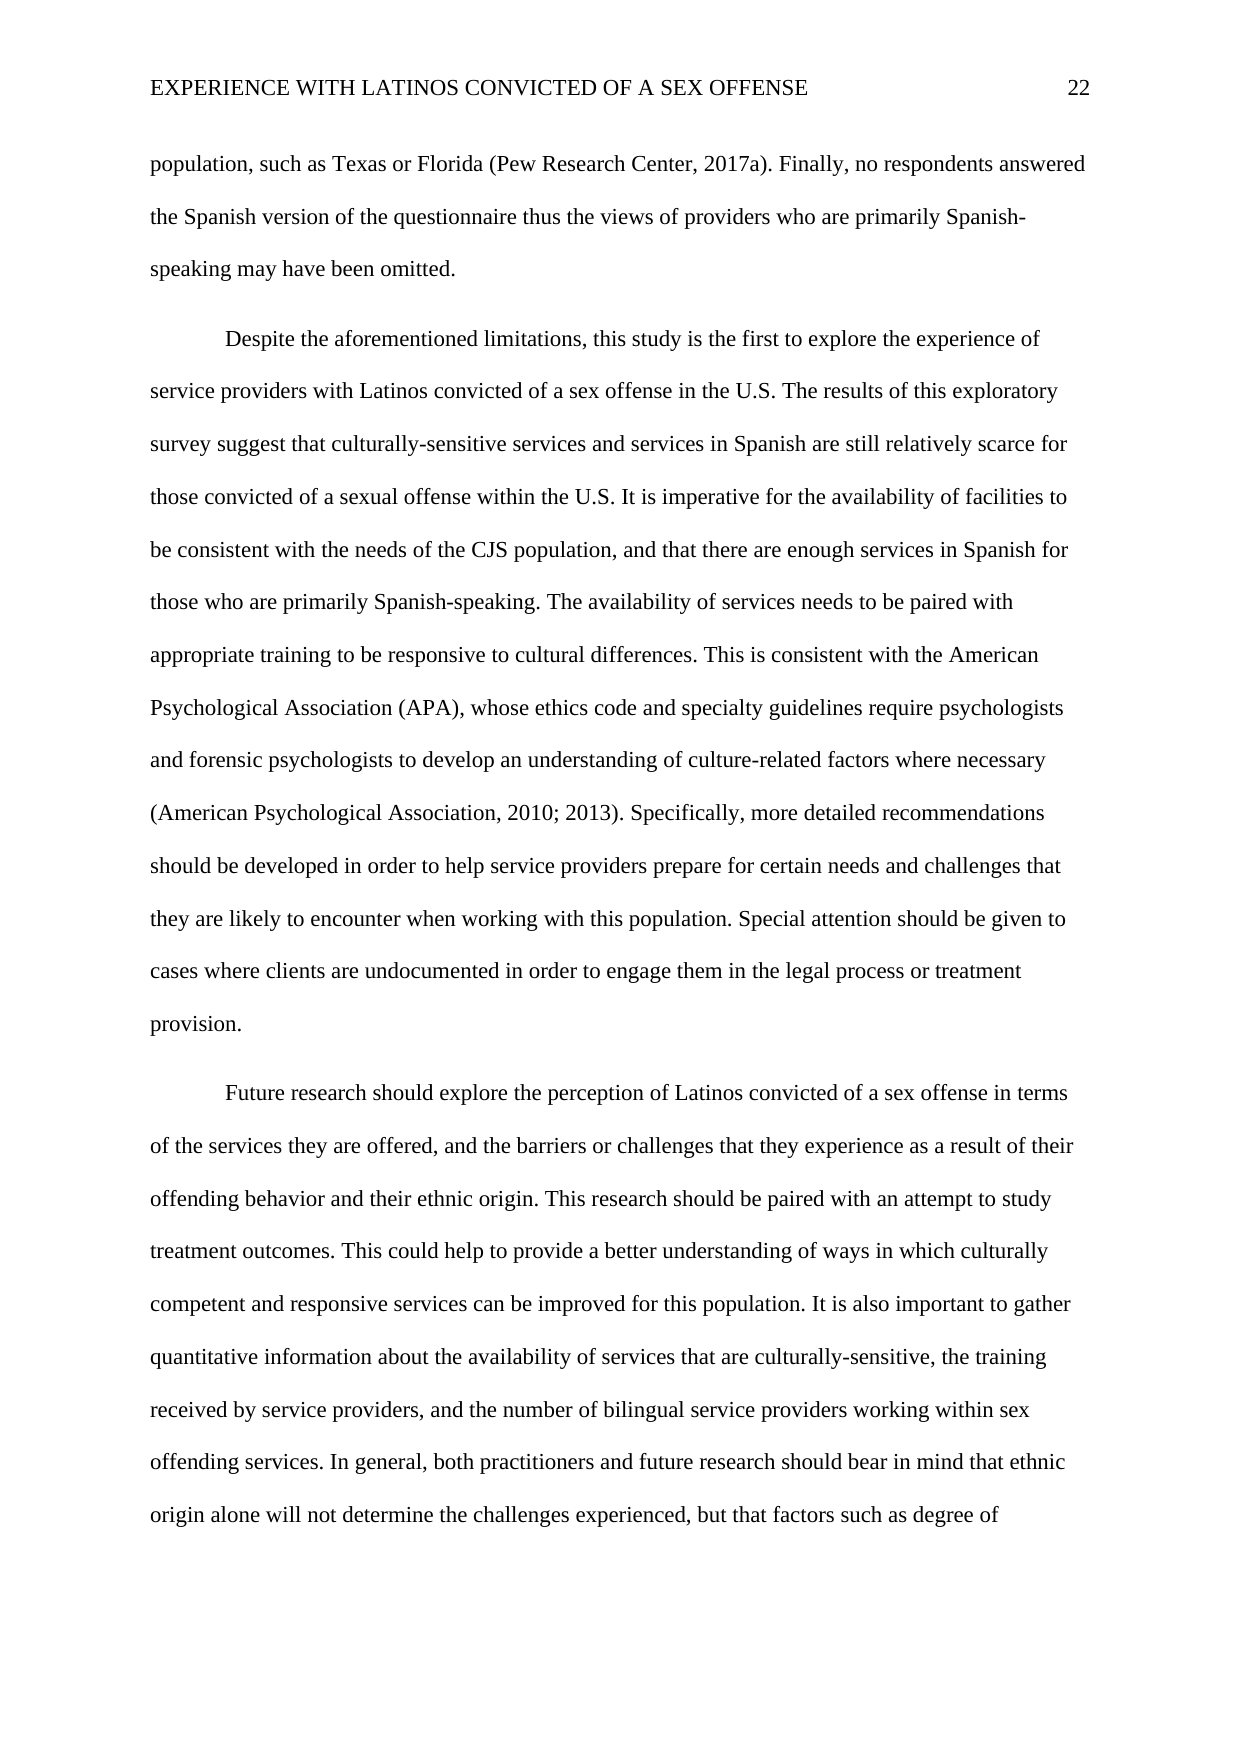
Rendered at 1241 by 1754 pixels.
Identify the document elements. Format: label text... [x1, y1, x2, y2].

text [150, 150, 1090, 282]
text Despite the aforementioned limitations, this study is the first to explore the experience of service providers with Latinos convicted of a sex offense in the U.S. The results of this exploratory survey suggest that culturally-sensitive services and services in Spanish are still relatively scarce for those convicted of a sexual offense within the U.S. It is imperative for the availability of facilities to be consistent with the needs of the CJS population, and that there are enough services in Spanish for those who are primarily Spanish-speaking. The availability of services needs to be paired with appropriate training to be responsive to cultural differences. This is consistent with the American Psychological Association (APA), whose ethics code and specialty guidelines require psychologists and forensic psychologists to develop an understanding of culture-related factors where necessary (American Psychological Association, 2010; 2013). Specifically, more detailed recommendations should be developed in order to help service providers prepare for certain needs and challenges that they are likely to encounter when working with this population. Special attention should be given to cases where clients are undocumented in order to engage them in the legal process or treatment provision. [150, 325, 1090, 1036]
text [150, 1079, 1090, 1527]
